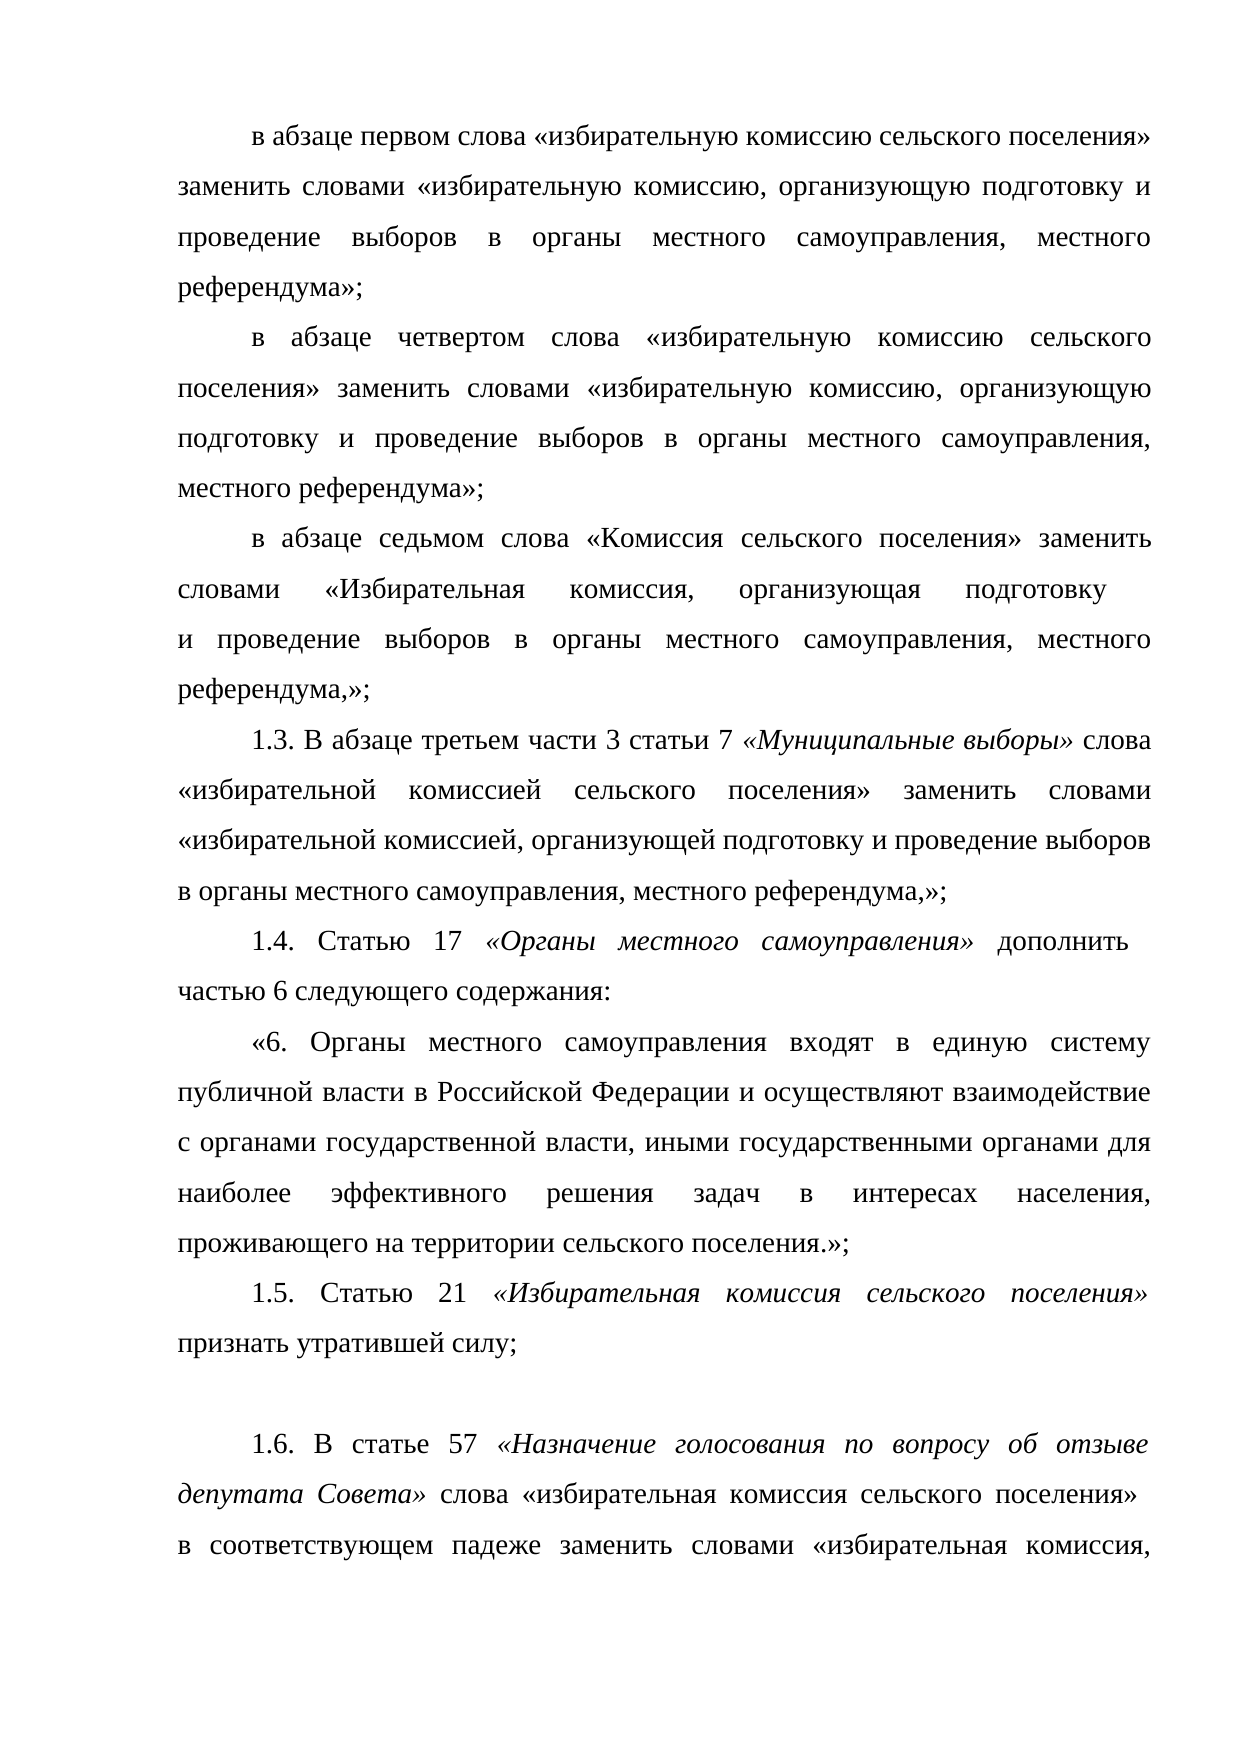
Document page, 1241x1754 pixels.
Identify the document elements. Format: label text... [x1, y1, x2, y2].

text в абзаце четвертом слова «избирательную комиссию сельского поселения» заменить словами «избирательную комиссию, организующую подготовку и проведение выборов в органы местного самоуправления, местного референдума»; [177, 319, 1152, 504]
text «6. Органы местного самоуправления входят в единую систему публичной власти в Российской Федерации и осуществляют взаимодействие с органами государственной власти, иными государственными органами для наиболее эффективного решения задач в интересах населения, проживающего на территории сельского поселения.»; [177, 1024, 1152, 1258]
text в абзаце седьмом слова «Комиссия сельского поселения» заменить словами «Избирательная комиссия, организующая подготовку и проведение выборов в органы местного самоуправления, местного референдума,»; [177, 521, 1152, 705]
text 1.4. Статью 17 «Органы местного самоуправления» дополнить частью 6 следующего содержания: [177, 923, 1152, 1007]
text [177, 1426, 1152, 1560]
text 1.3. В абзаце третьем части 3 статьи 7 «Муниципальные выборы» слова «избирательной комиссией сельского поселения» заменить словами «избирательной комиссией, организующей подготовку и проведение выборов в органы местного самоуправления, местного референдума,»; [177, 722, 1152, 906]
text 1.5. Статью 21 «Избирательная комиссия сельского поселения» признать утратившей силу; [177, 1275, 1152, 1359]
text в абзаце первом слова «избирательную комиссию сельского поселения» заменить словами «избирательную комиссию, организующую подготовку и проведение выборов в органы местного самоуправления, местного референдума»; [177, 118, 1152, 303]
